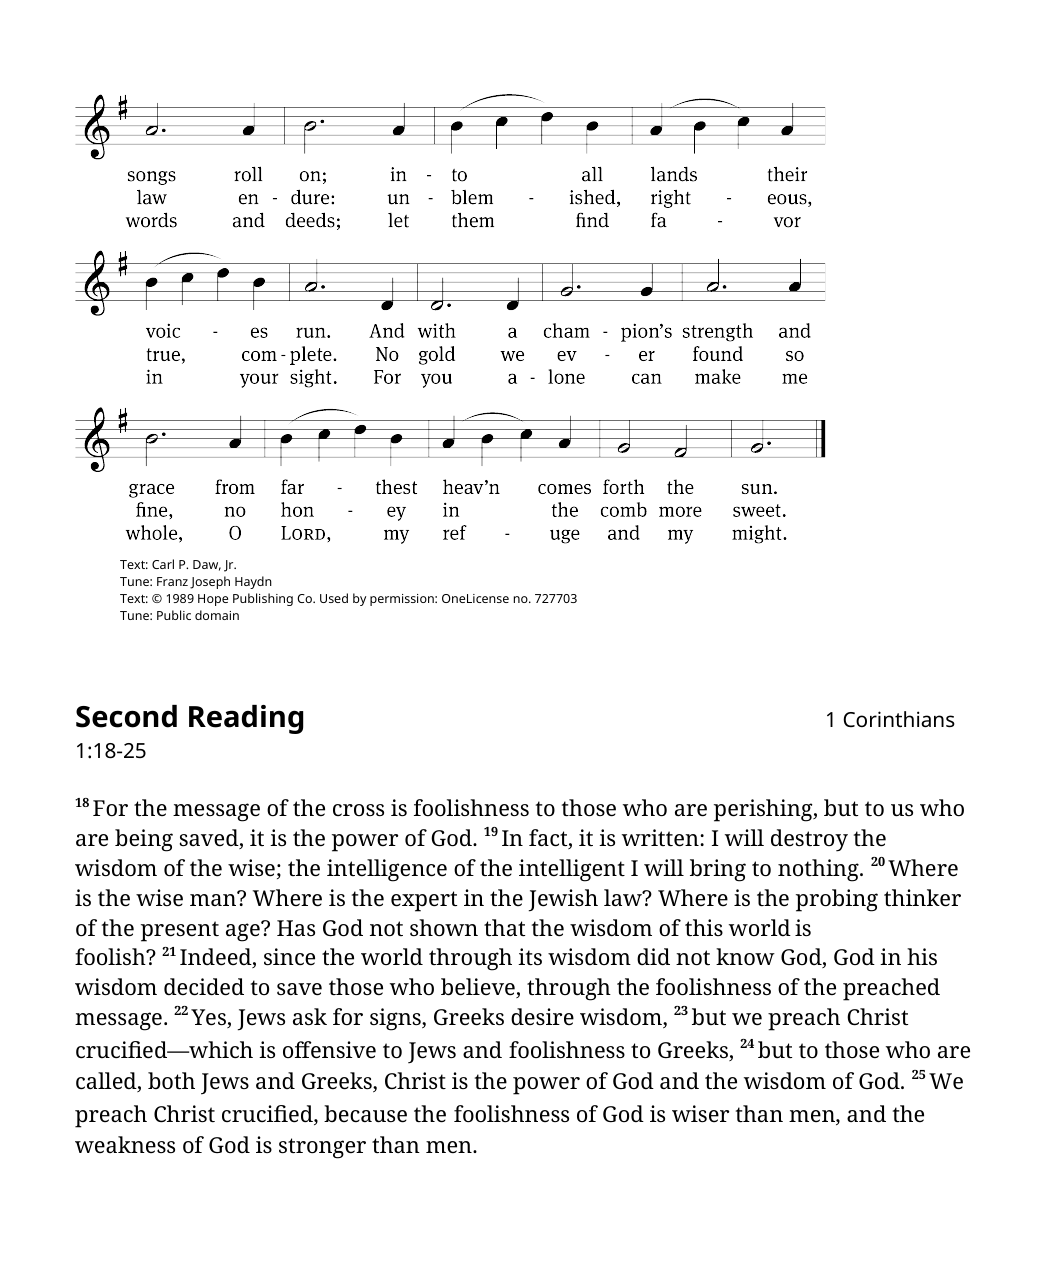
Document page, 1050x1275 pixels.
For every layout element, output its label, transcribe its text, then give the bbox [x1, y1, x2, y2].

picture [75, 75, 826, 544]
text 18 For the message of the cross is foolishness to those who are perishing, but to us who are being saved, it is the power of God. 19 In fact, it is written: I will destroy the wisdom of the wise; the intelligence of the intelligent I will bring to nothing. 20 Where is the wise man? Where is the expert in the Jewish law? Where is the probing thinker of the present age? Has God not shown that the wisdom of this world is foolish? 21 Indeed, since the world through its wisdom did not know God, God in his wisdom decided to save those who believe, through the foolishness of the preached message. 22 Yes, Jews ask for signs, Greeks desire wisdom, 23 but we preach Christ crucified—which is offensive to Jews and foolishness to Greeks, 24 but to those who are called, both Jews and Greeks, Christ is the power of God and the wisdom of God. 25 We preach Christ crucified, because the foolishness of God is wiser than men, and the weakness of God is stronger than men. [75, 793, 975, 1159]
text Second Reading 1 Corinthians 1:18-25 [75, 696, 975, 764]
text Text: Carl P. Daw, Jr. Tune: Franz Joseph Haydn Text: © 1989 Hope Publishing Co. Used by permission: OneLicense no. 727703 Tune: Public domain [120, 556, 975, 624]
